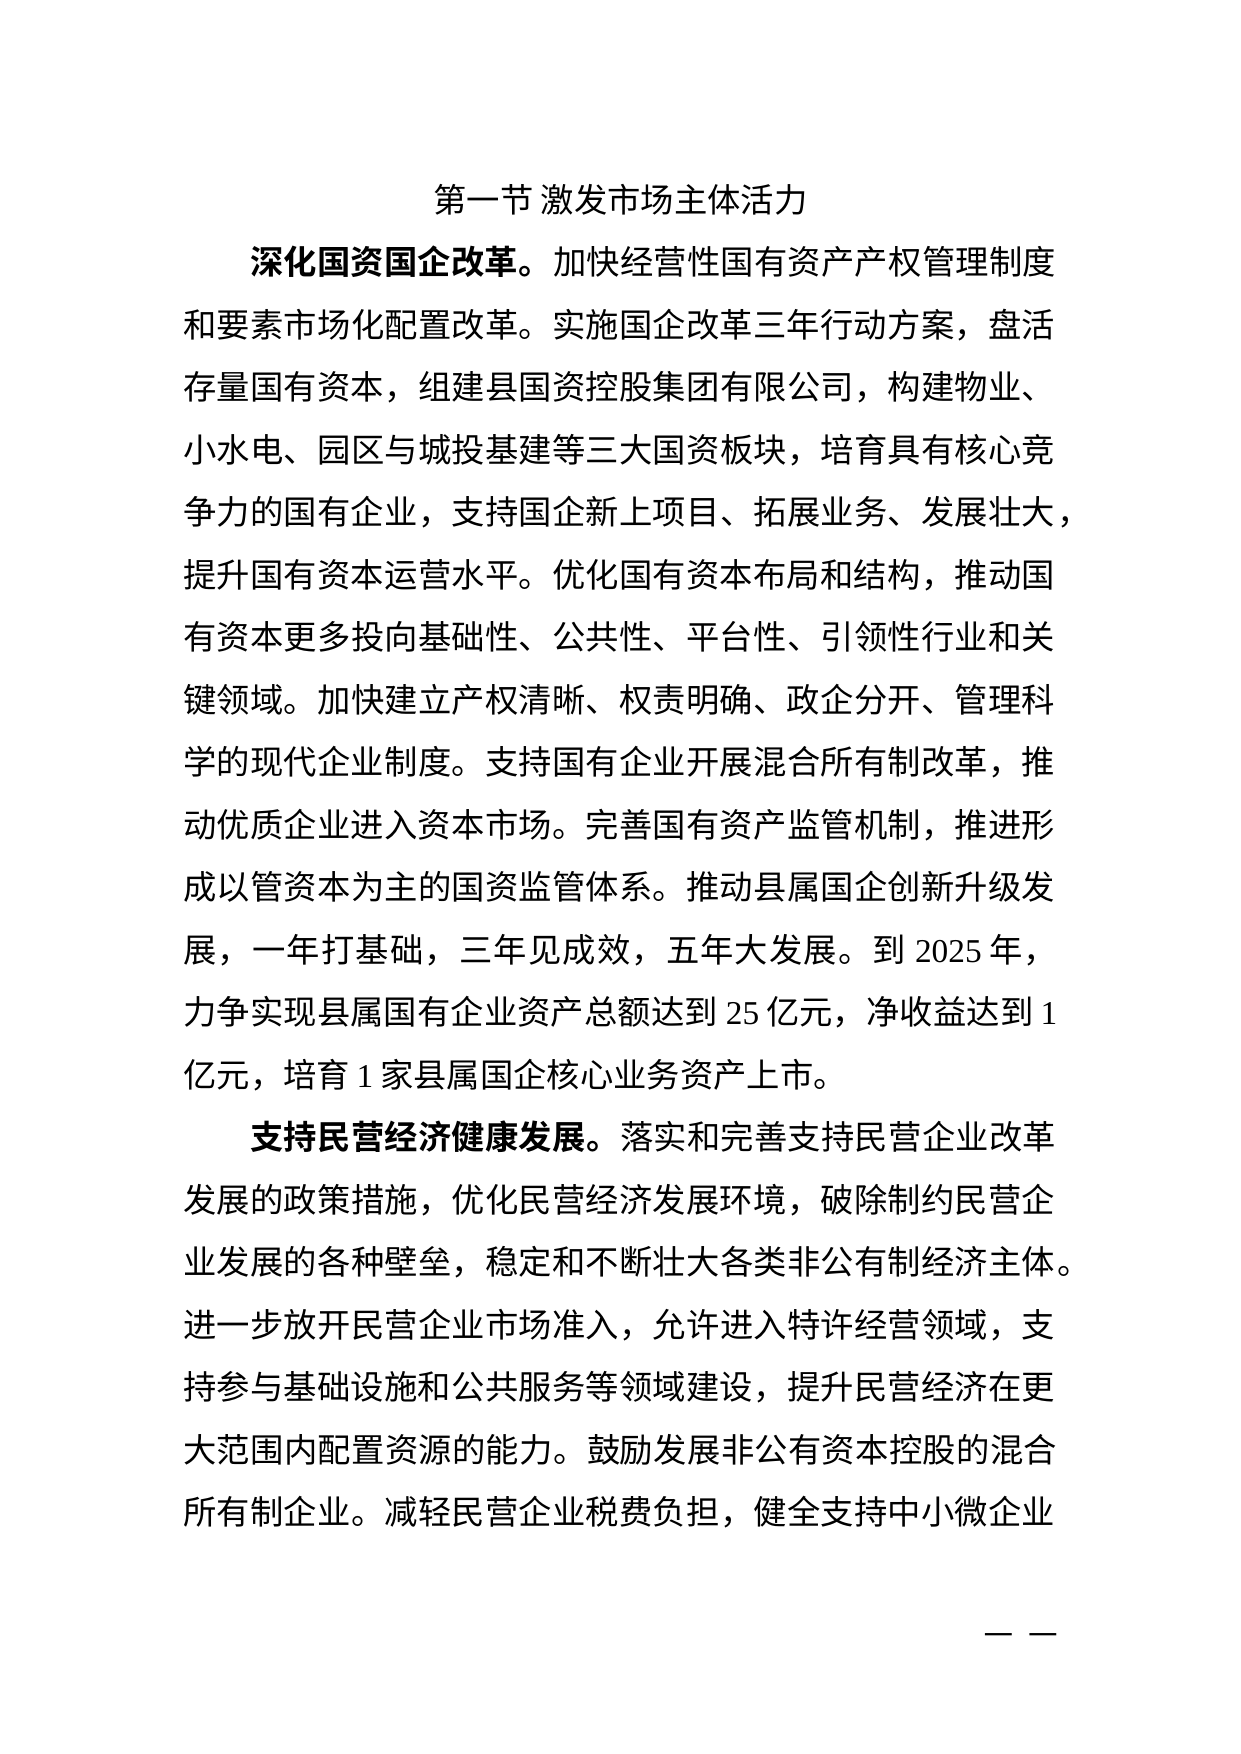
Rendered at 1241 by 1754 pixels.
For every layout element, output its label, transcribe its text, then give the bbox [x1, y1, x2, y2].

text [183, 1099, 1057, 1537]
text 深化国资国企改革。加快经营性国有资产产权管理制度和要素市场化配置改革。实施国企改革三年行动方案，盘活存量国有资本，组建县国资控股集团有限公司，构建物业、小水电、园区与城投基建等三大国资板块，培育具有核心竞争力的国有企业，支持国企新上项目、拓展业务、发展壮大，提升国有资本运营水平。优化国有资本布局和结构，推动国有资本更多投向基础性、公共性、平台性、引领性行业和关键领域。加快建立产权清晰、权责明确、政企分开、管理科学的现代企业制度。支持国有企业开展混合所有制改革，推动优质企业进入资本市场。完善国有资产监管机制，推进形成以管资本为主的国资监管体系。推动县属国企创新升级发展，一年打基础，三年见成效，五年大发展。到2025年，力争实现县属国有企业资产总额达到25亿元，净收益达到1亿元，培育1家县属国企核心业务资产上市。 [183, 224, 1057, 1099]
subtitle 第一节 激发市场主体活力 [183, 162, 1057, 224]
